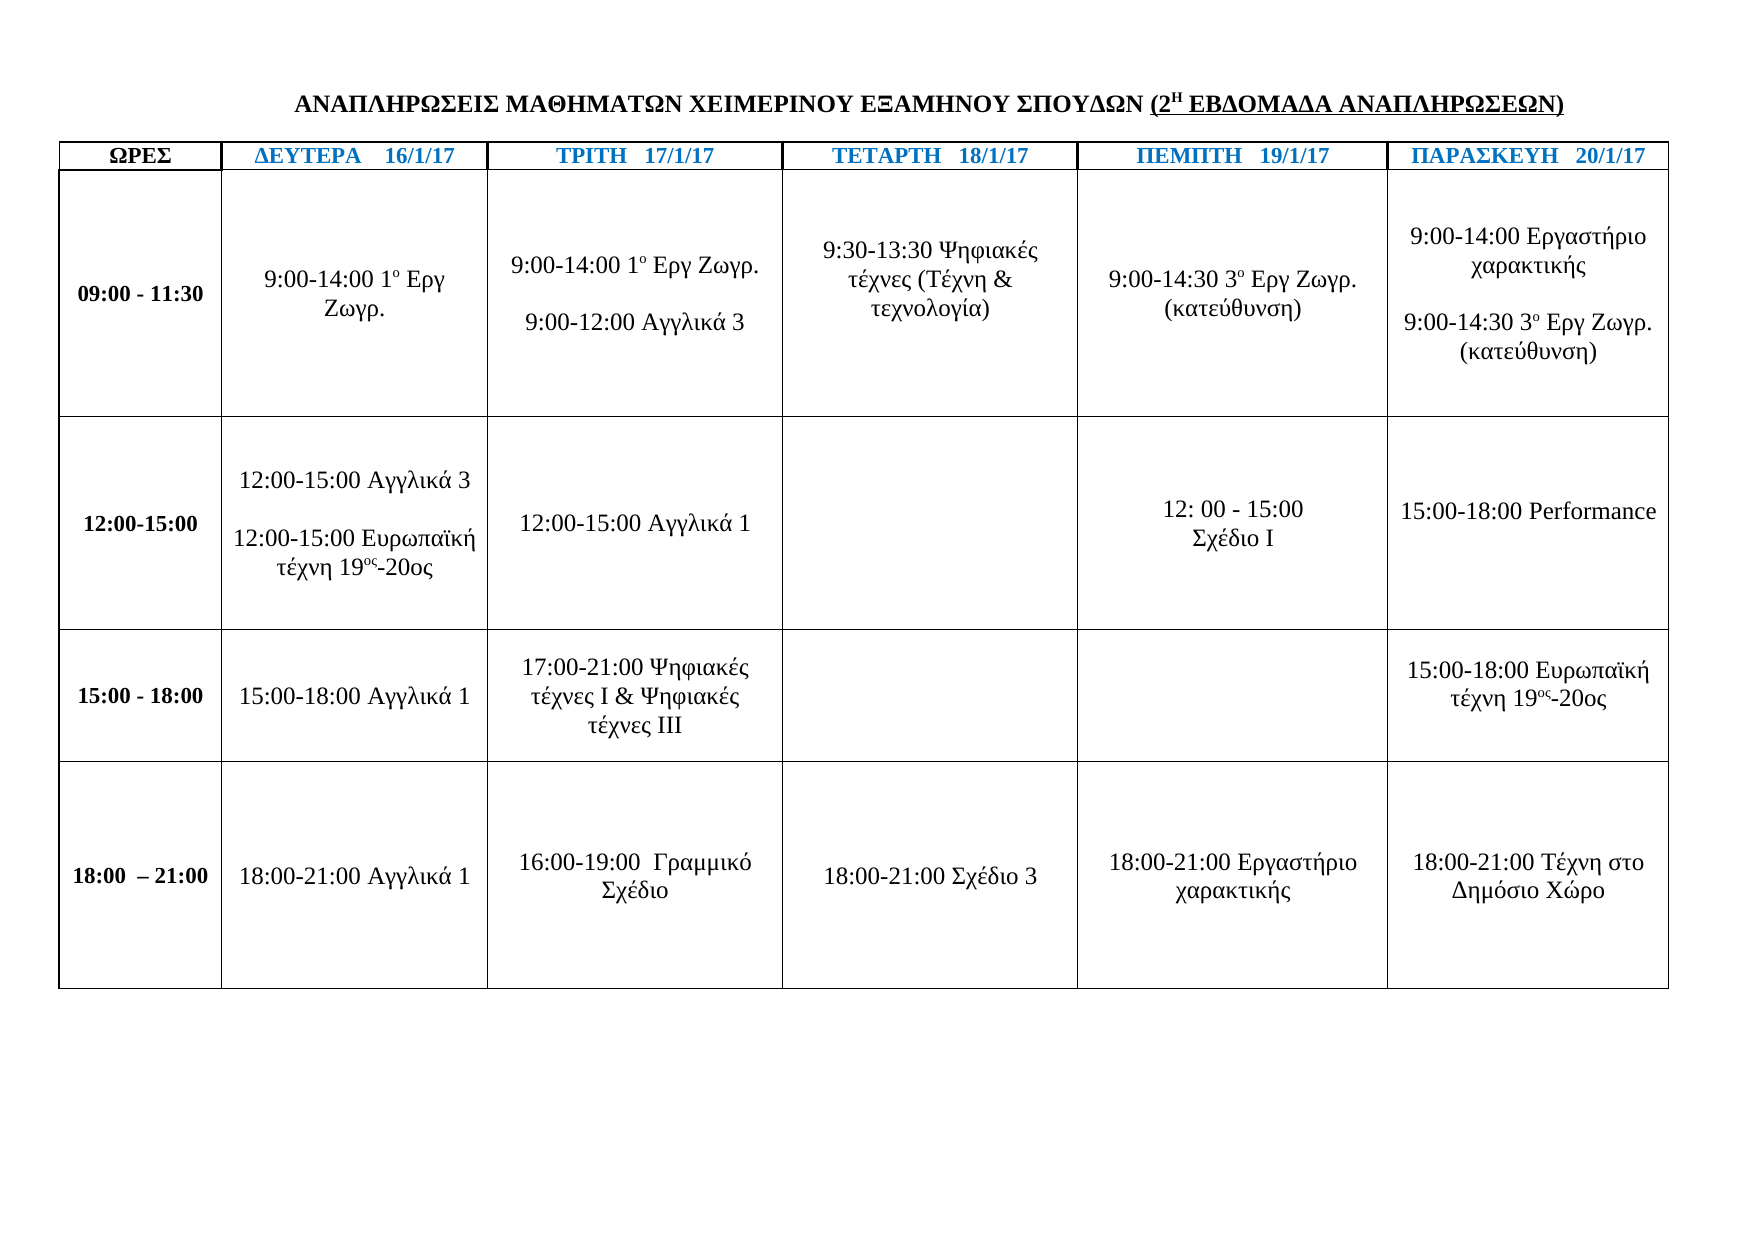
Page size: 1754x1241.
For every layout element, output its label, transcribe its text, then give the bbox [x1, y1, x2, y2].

table_cell 9:00-14:00 1ο Εργ Ζωγρ. 9:00-12:00 Αγγλικά 3 [488, 170, 782, 416]
subtitle ΑΝΑΠΛΗΡΩΣΕΙΣ ΜΑΘΗΜΑΤΩΝ ΧΕΙΜΕΡΙΝΟΥ ΕΞΑΜΗΝΟΥ ΣΠΟΥΔΩΝ (2Η ΕΒΔΟΜΑΔΑ ΑΝΑΠΛΗΡΩΣΕΩΝ) [118, 89, 1665, 117]
table_header ΤΕΤΑΡΤΗ 18/1/17 [784, 143, 1076, 169]
table_cell 18:00 – 21:00 [60, 762, 221, 988]
table_cell [783, 417, 1077, 628]
table_cell 15:00-18:00 Performance [1388, 417, 1668, 628]
table_header ΤΡΙΤΗ 17/1/17 [489, 143, 781, 169]
table_cell 12: 00 - 15:00 Σχέδιο Ι [1078, 417, 1387, 628]
table_header ΩΡΕΣ [60, 143, 220, 169]
table_cell 18:00-21:00 Εργαστήριο χαρακτικής [1078, 762, 1387, 988]
table_cell 18:00-21:00 Τέχνη στο Δημόσιο Χώρο [1388, 762, 1668, 988]
table_cell 09:00 - 11:30 [60, 171, 221, 416]
table_cell 9:00-14:30 3ο Εργ Ζωγρ. (κατεύθυνση) [1078, 170, 1387, 416]
table_cell [783, 630, 1077, 761]
table_cell 15:00 - 18:00 [60, 630, 221, 761]
table_cell 16:00-19:00 Γραμμικό Σχέδιο [488, 762, 782, 988]
table_header ΠΕΜΠΤΗ 19/1/17 [1079, 143, 1386, 169]
table_header ΠΑΡΑΣΚΕΥΗ 20/1/17 [1389, 143, 1668, 169]
table_cell 9:00-14:00 Εργαστήριο χαρακτικής 9:00-14:30 3ο Εργ Ζωγρ. (κατεύθυνση) [1388, 170, 1668, 416]
table_cell 17:00-21:00 Ψηφιακές τέχνες Ι & Ψηφιακές τέχνες ΙΙΙ [488, 630, 782, 761]
table_cell 12:00-15:00 [60, 417, 221, 628]
table_cell [1078, 630, 1387, 761]
table_cell 18:00-21:00 Αγγλικά 1 [222, 762, 487, 988]
table_cell 15:00-18:00 Αγγλικά 1 [222, 630, 487, 761]
table_cell 15:00-18:00 Ευρωπαϊκή τέχνη 19ος-20ος [1388, 630, 1668, 761]
table_cell 12:00-15:00 Αγγλικά 3 12:00-15:00 Ευρωπαϊκή τέχνη 19ος-20ος [222, 417, 487, 628]
table_cell 9:30-13:30 Ψηφιακές τέχνες (Τέχνη & τεχνολογία) [783, 170, 1077, 416]
table_cell 9:00-14:00 1ο Εργ Ζωγρ. [222, 170, 487, 416]
table_cell 18:00-21:00 Σχέδιο 3 [783, 762, 1077, 988]
table_header ΔΕΥΤΕΡΑ 16/1/17 [223, 143, 486, 169]
table_cell 12:00-15:00 Αγγλικά 1 [488, 417, 782, 628]
